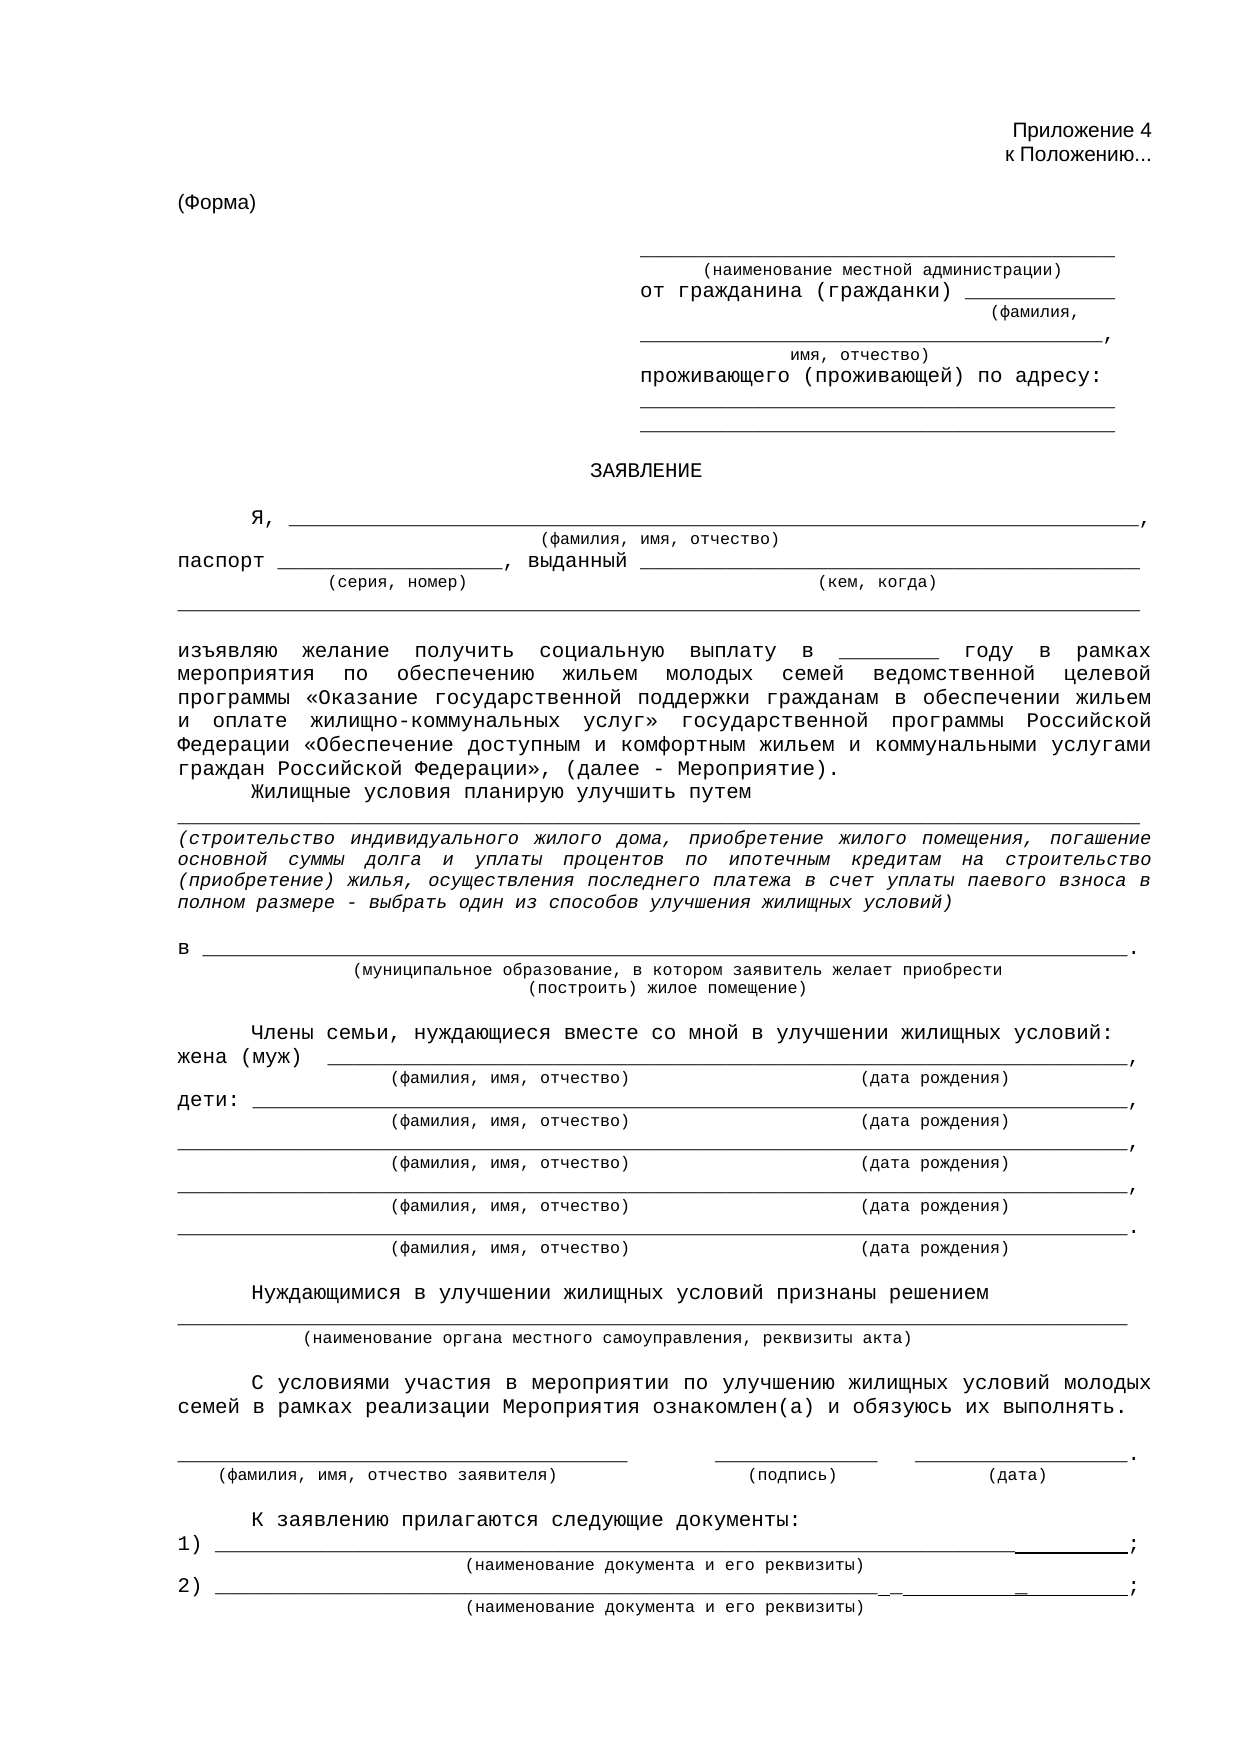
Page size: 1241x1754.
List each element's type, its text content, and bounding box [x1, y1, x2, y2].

text изъявляю желание получить социальную выплату в ________ году в рамках мероприятия по обеспечению жильем молодых семей ведомственной целевой программы «Оказание государственной поддержки гражданам в обеспечении жильем и оплате жилищно-коммунальных услуг» государственной программы Российской Федерации «Обеспечение доступным и комфортным жильем и коммунальными услугами граждан Российской Федерации», (далее - Мероприятие). [177, 639, 1152, 781]
text (наименование местной администрации) [177, 262, 1152, 280]
text Приложение 4 [177, 118, 1152, 142]
text ____________________________________________________________________________, [177, 1173, 1152, 1197]
text (построить) жилое помещение) [177, 980, 1152, 999]
text _____________________________________________________________________________ [177, 805, 1152, 829]
text (фамилия, имя, отчество заявителя) (подпись) (дата) [177, 1467, 1152, 1485]
text (Форма) [177, 190, 1152, 214]
text ______________________________________ [177, 389, 1152, 413]
text К заявлению прилагаются следующие документы: [177, 1509, 1152, 1533]
text (фамилия, имя, отчество) (дата рождения) [177, 1197, 1152, 1216]
text ____________________________________________________________________________, [177, 1131, 1152, 1155]
text (серия, номер) (кем, когда) [177, 573, 1152, 592]
text 1) ________________________________________________________________ ; [177, 1533, 1152, 1556]
text (фамилия, имя, отчество) (дата рождения) [177, 1155, 1152, 1173]
text ____________________________________________________________________________. [177, 1216, 1152, 1240]
text Я, ____________________________________________________________________, [177, 507, 1152, 531]
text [177, 1556, 1152, 1575]
text (фамилия, [177, 304, 1152, 323]
text С условиями участия в мероприятии по улучшению жилищных условий молодых семей в рамках реализации Мероприятия ознакомлен(а) и обязуюсь их выполнять. [177, 1372, 1152, 1419]
text _____________________________________________________________________________ [177, 592, 1152, 616]
text дети: ______________________________________________________________________, [177, 1088, 1152, 1112]
text (муниципальное образование, в котором заявитель желает приобрести [177, 961, 1152, 980]
text 2) _____________________________________________________ _ _ ; [177, 1575, 1152, 1599]
text (фамилия, имя, отчество) [177, 531, 1152, 550]
text (строительство индивидуального жилого дома, приобретение жилого помещения, погашение основной суммы долга и уплаты процентов по ипотечным кредитам на строительство (приобретение) жилья, осуществления последнего платежа в счет уплаты паевого взноса в полном размере - выбрать один из способов улучшения жилищных условий) [177, 829, 1152, 914]
text ____________________________________________________________________________ [177, 1306, 1152, 1329]
text (фамилия, имя, отчество) (дата рождения) [177, 1240, 1152, 1258]
text Нуждающимися в улучшении жилищных условий признаны решением [177, 1282, 1152, 1306]
text ______________________________________ [177, 413, 1152, 436]
text ЗАЯВЛЕНИЕ [177, 460, 1152, 484]
text проживающего (проживающей) по адресу: [177, 365, 1152, 389]
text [177, 1599, 1152, 1618]
text Члены семьи, нуждающиеся вместе со мной в улучшении жилищных условий: [177, 1022, 1152, 1046]
text в __________________________________________________________________________. [177, 937, 1152, 961]
text _____________________________________, [177, 323, 1152, 347]
text паспорт __________________, выданный ________________________________________ [177, 550, 1152, 573]
text жена (муж) ________________________________________________________________, [177, 1046, 1152, 1070]
text от гражданина (гражданки) ____________ [177, 280, 1152, 304]
text ______________________________________ [177, 238, 1152, 262]
text (фамилия, имя, отчество) (дата рождения) [177, 1112, 1152, 1131]
text к Положению... [177, 142, 1152, 166]
text Жилищные условия планирую улучшить путем [177, 781, 1152, 805]
text ____________________________________ _____________ _________________. [177, 1443, 1152, 1467]
text (наименование органа местного самоуправления, реквизиты акта) [177, 1329, 1152, 1348]
text имя, отчество) [177, 347, 1152, 365]
text (фамилия, имя, отчество) (дата рождения) [177, 1070, 1152, 1088]
